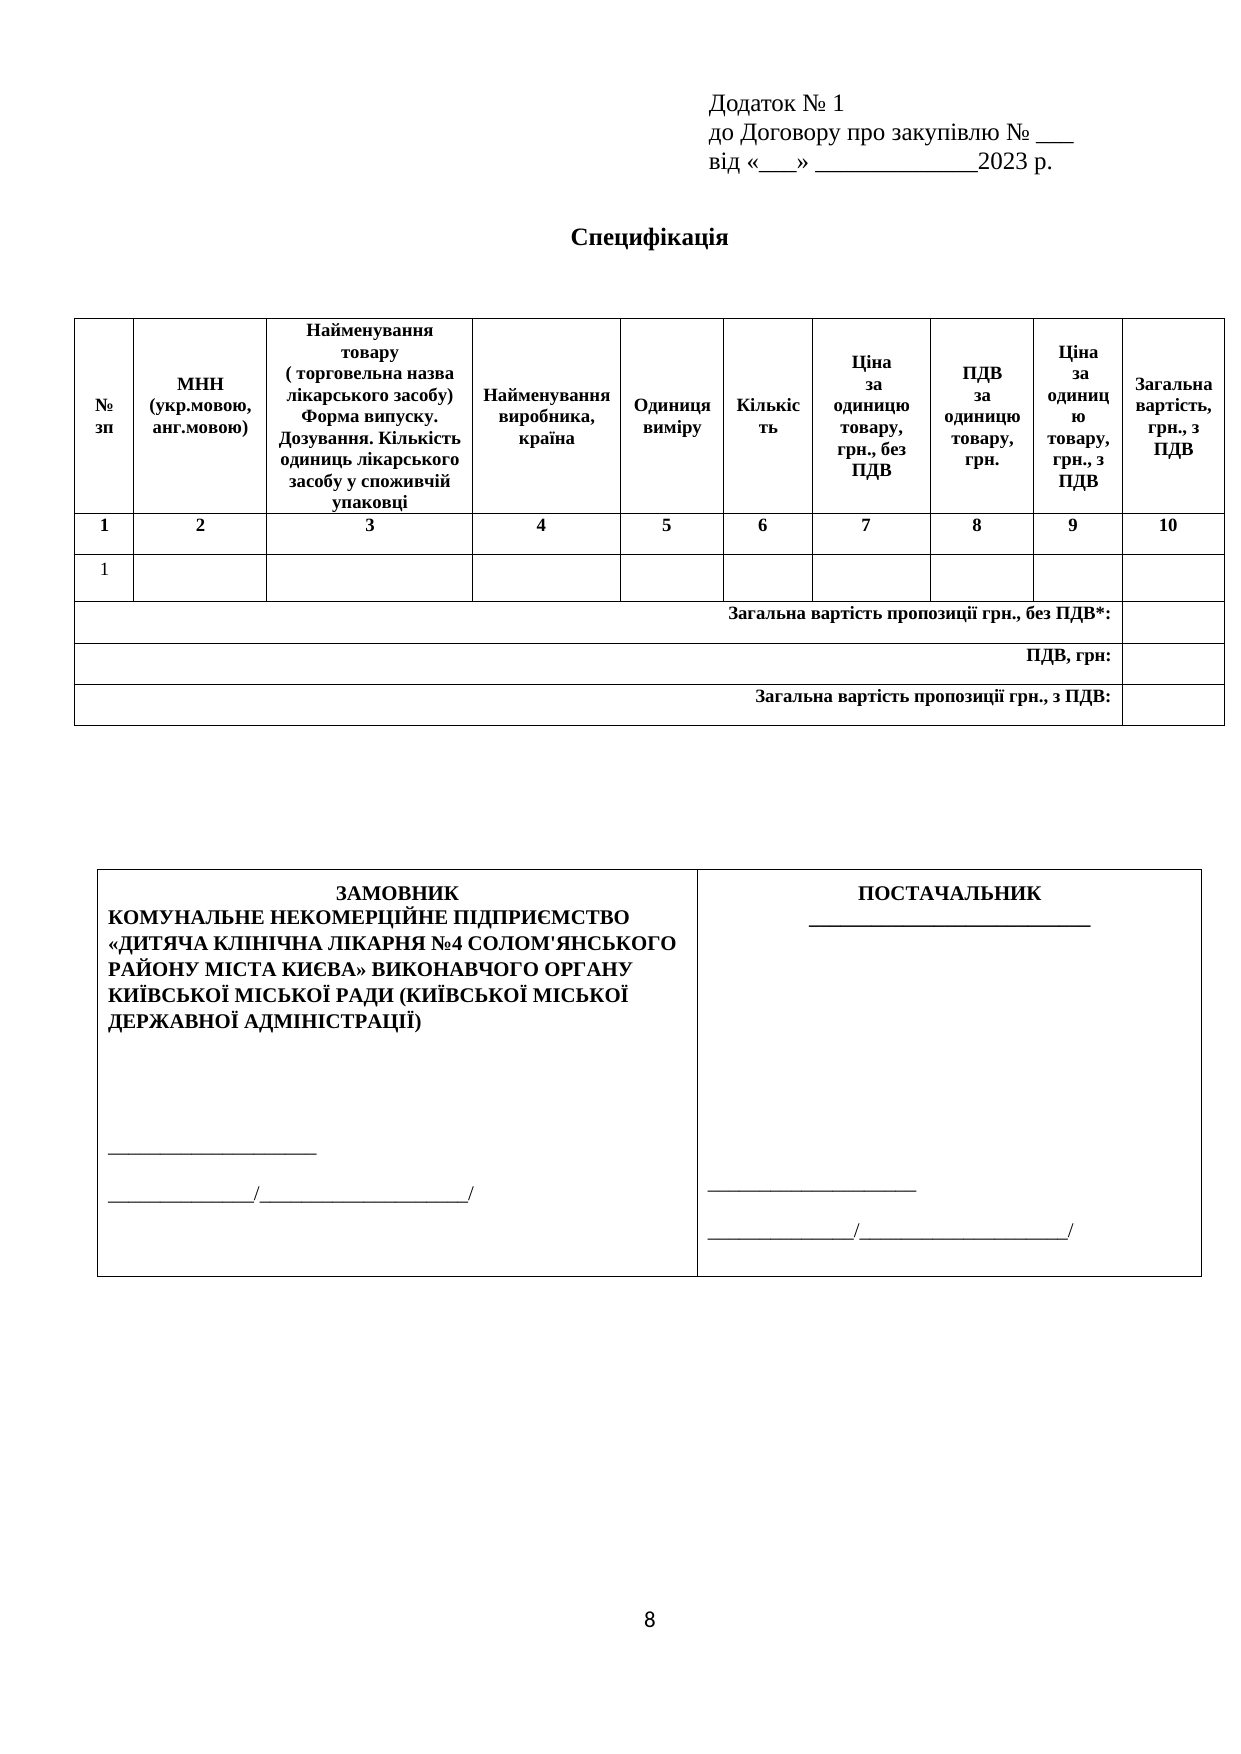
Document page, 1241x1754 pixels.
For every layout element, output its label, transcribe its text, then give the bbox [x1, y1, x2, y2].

table_cell 3 [267, 514, 472, 554]
table_cell 7 [813, 514, 930, 554]
table_cell 2 [134, 514, 266, 554]
table_cell [267, 555, 472, 601]
table_header Кількість [724, 319, 812, 513]
table_cell [724, 555, 812, 601]
table_cell [134, 555, 266, 601]
table_cell [1123, 602, 1224, 642]
table_cell [1034, 555, 1122, 601]
table_header Загальна вартість, грн., з ПДВ [1123, 319, 1224, 513]
table_cell [1123, 644, 1224, 684]
table_cell 5 [621, 514, 723, 554]
text Додаток № 1 [148, 88, 1107, 117]
table_header ПДВ за одиницю товару, грн. [931, 319, 1033, 513]
table_header МНН (укр.мовою, анг.мовою) [134, 319, 266, 513]
table_cell 6 [724, 514, 812, 554]
table_cell [813, 555, 930, 601]
table_cell 4 [473, 514, 620, 554]
table_cell 9 [1034, 514, 1122, 554]
table_cell [473, 555, 620, 601]
table_header ПОСТАЧАЛЬНИК ___________________________ ____________________ ______________/____________________/ [698, 870, 1201, 1276]
table_cell [1123, 555, 1224, 601]
table_cell 1 [75, 555, 133, 601]
table_cell 8 [931, 514, 1033, 554]
table_header Ціна за одиницю товару, грн., без ПДВ [813, 319, 930, 513]
table_cell [1123, 685, 1224, 725]
table_header Найменування товару ( торговельна назва лікарського засобу) Форма випуску. Дозування. Кількість одиниць лікарського засобу у споживчій упаковці [267, 319, 472, 513]
text від «___» _____________2023 р. [148, 146, 1107, 175]
table_cell 1 [75, 514, 133, 554]
table_cell ПДВ, грн: [75, 644, 1122, 684]
table_cell 10 [1123, 514, 1224, 554]
text до Договору про закупівлю № ___ [148, 117, 1107, 146]
table_cell Загальна вартість пропозиції грн., з ПДВ: [75, 685, 1122, 725]
table_cell Загальна вартість пропозиції грн., без ПДВ*: [75, 602, 1122, 642]
text Специфікація [148, 222, 1152, 251]
table_cell [621, 555, 723, 601]
table_header № зп [75, 319, 133, 513]
table_header Найменування виробника, країна [473, 319, 620, 513]
table_header Ціна за одиницю товару, грн., з ПДВ [1034, 319, 1122, 513]
table_header ЗАМОВНИК КОМУНАЛЬНЕ НЕКОМЕРЦІЙНЕ ПІДПРИЄМСТВО «ДИТЯЧА КЛІНІЧНА ЛІКАРНЯ №4 СОЛОМ'ЯНСЬКОГО РАЙОНУ МІСТА КИЄВА» ВИКОНАВЧОГО ОРГАНУ КИЇВСЬКОЇ МІСЬКОЇ РАДИ (КИЇВСЬКОЇ МІСЬКОЇ ДЕРЖАВНОЇ АДМІНІСТРАЦІЇ) ____________________ ______________/____________________/ [98, 870, 697, 1276]
table_header Одиниця виміру [621, 319, 723, 513]
table_cell [931, 555, 1033, 601]
